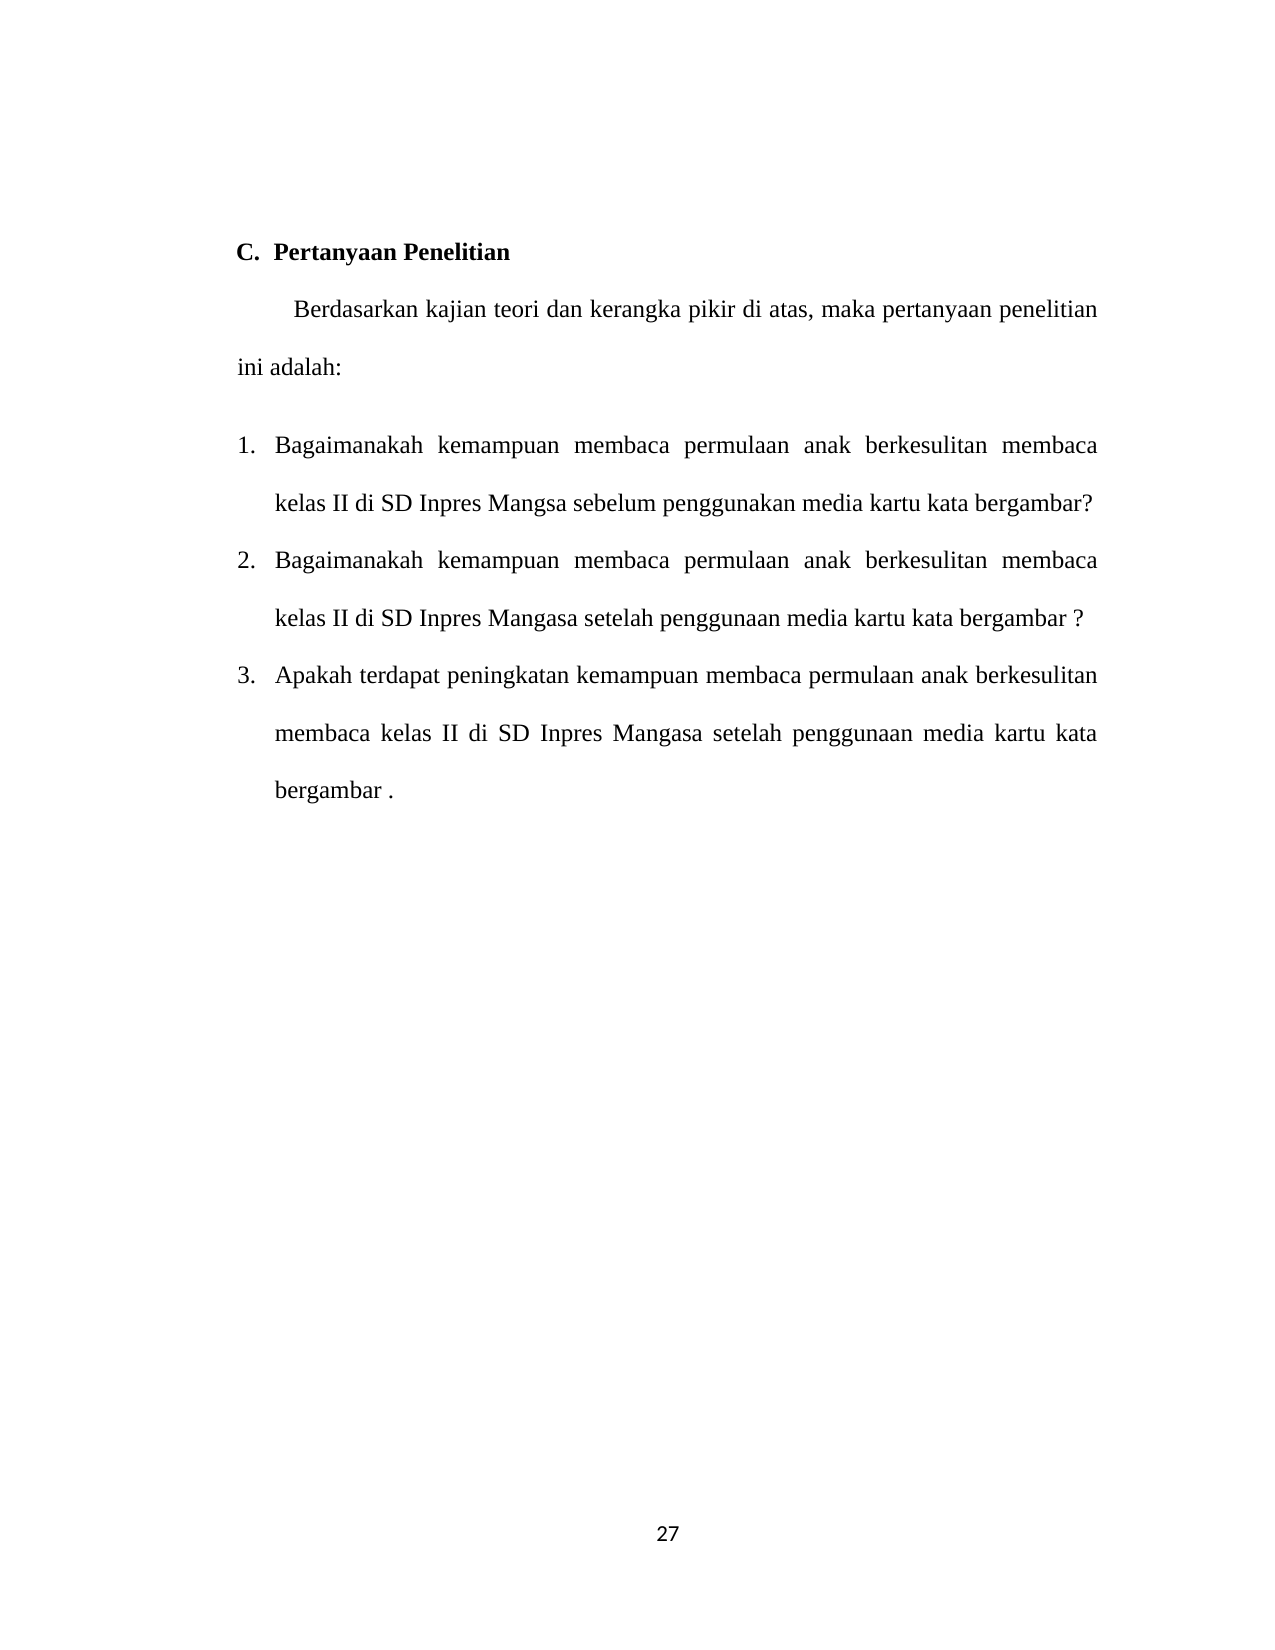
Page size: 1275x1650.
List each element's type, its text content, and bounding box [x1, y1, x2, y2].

list Bagaimanakah kemampuan membaca permulaan anak berkesulitan membaca kelas II di SD Inpres Mangsa sebelum penggunakan media kartu kata bergambar? [237, 430, 1098, 517]
list Bagaimanakah kemampuan membaca permulaan anak berkesulitan membaca kelas II di SD Inpres Mangasa setelah penggunaan media kartu kata bergambar ? [237, 545, 1098, 632]
text Berdasarkan kajian teori dan kerangka pikir di atas, maka pertanyaan penelitian ini adalah: [237, 294, 1098, 381]
list Apakah terdapat peningkatan kemampuan membaca permulaan anak berkesulitan membaca kelas II di SD Inpres Mangasa setelah penggunaan media kartu kata bergambar . [237, 660, 1098, 804]
list Pertanyaan Penelitian [236, 237, 1098, 266]
